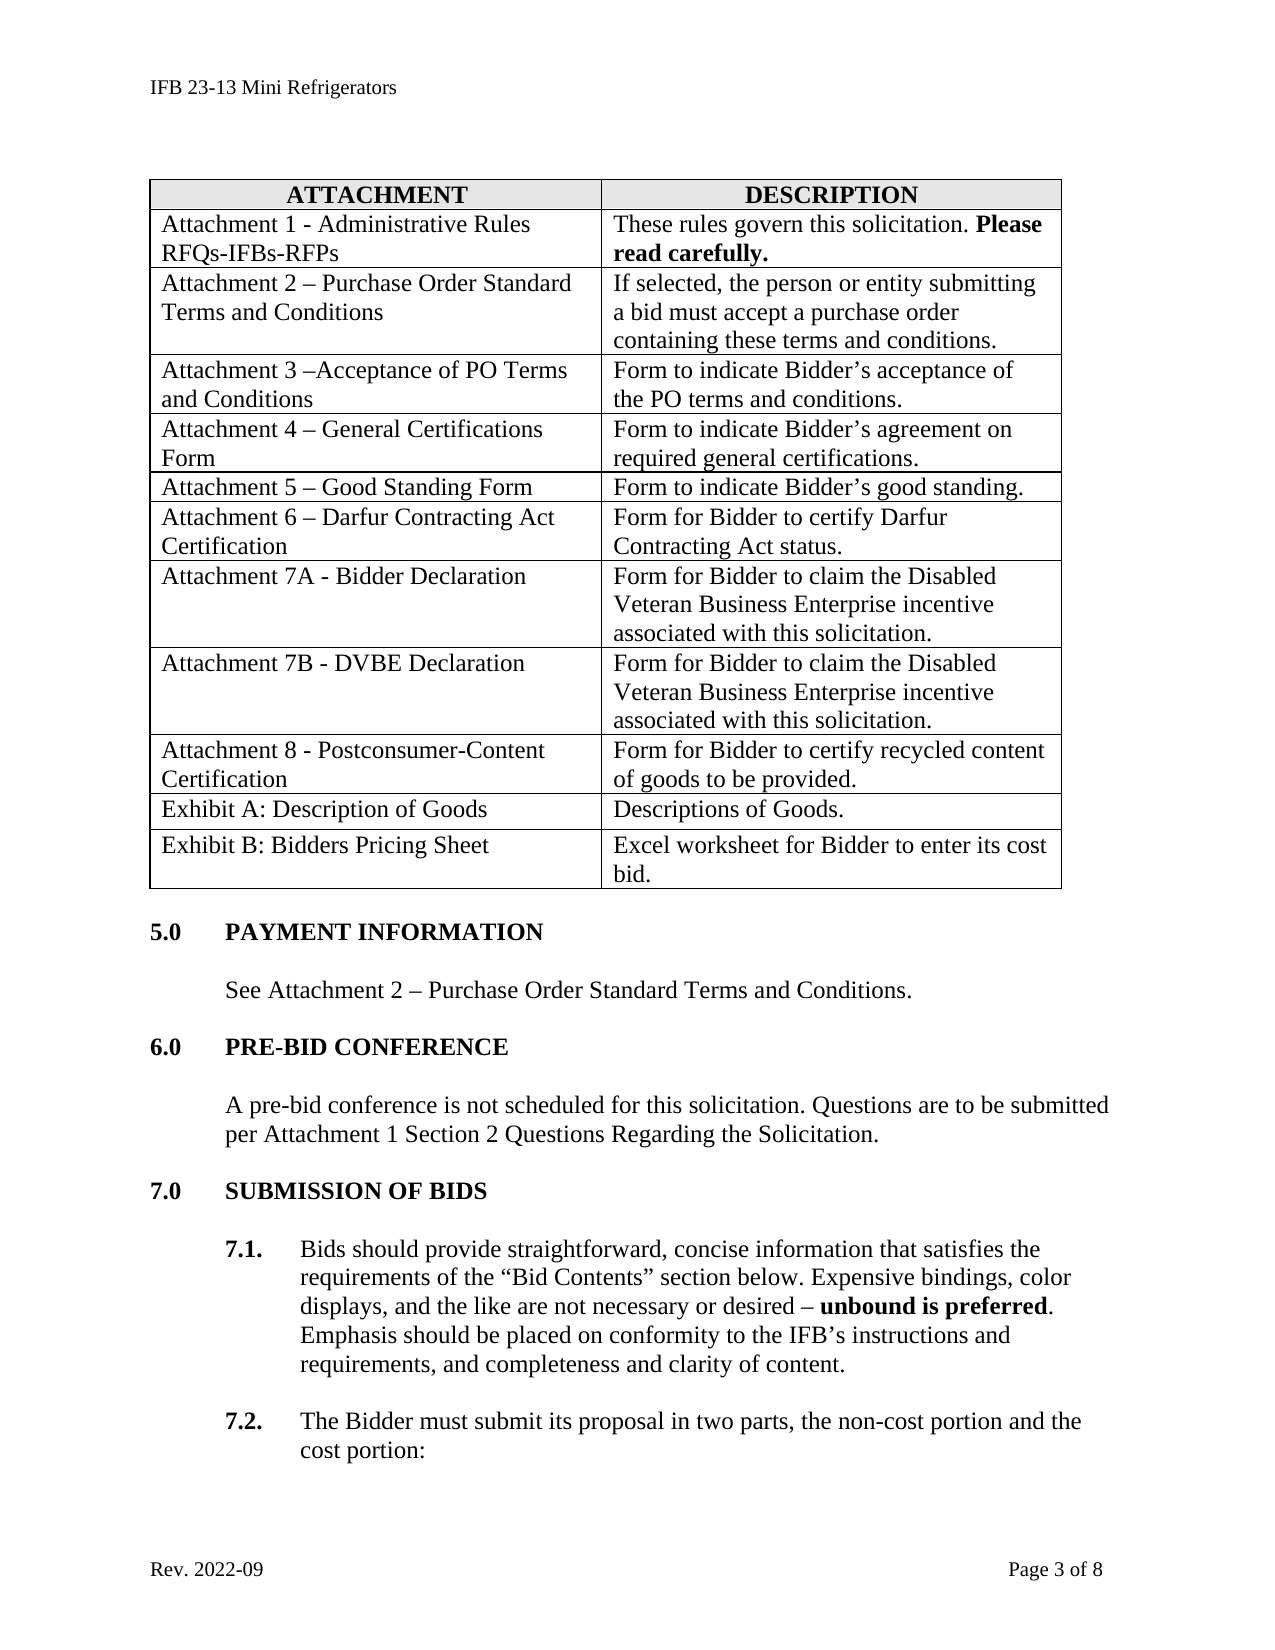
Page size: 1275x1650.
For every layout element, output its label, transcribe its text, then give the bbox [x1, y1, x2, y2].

table_cell Form to indicate Bidder’s acceptance of the PO terms and conditions. [602, 355, 1061, 413]
table_cell Form for Bidder to claim the Disabled Veteran Business Enterprise incentive associated with this solicitation. [602, 561, 1061, 647]
list PRE-BID CONFERENCE [150, 1032, 1125, 1061]
table_cell Attachment 5 – Good Standing Form [151, 473, 601, 501]
table_cell If selected, the person or entity submitting a bid must accept a purchase order containing these terms and conditions. [602, 268, 1061, 354]
table_cell Form to indicate Bidder’s agreement on required general certifications. [602, 414, 1061, 471]
list Bids should provide straightforward, concise information that satisfies the requirements of the “Bid Contents” section below. Expensive bindings, color displays, and the like are not necessary or desired – unbound is preferred. Emphasis should be placed on conformity to the IFB’s instructions and requirements, and completeness and clarity of content. [225, 1234, 1125, 1377]
table_cell Form to indicate Bidder’s good standing. [602, 473, 1061, 501]
table_cell Attachment 4 – General Certifications Form [151, 414, 601, 471]
list SUBMISSION OF BIDS [150, 1176, 1125, 1205]
list The Bidder must submit its proposal in two parts, the non-cost portion and the cost portion: [225, 1406, 1125, 1464]
table_header ATTACHMENT [151, 180, 601, 208]
table_cell Attachment 7B - DVBE Declaration [151, 648, 601, 734]
table_cell These rules govern this solicitation. Please read carefully. [602, 210, 1061, 267]
table_cell Attachment 8 - Postconsumer-Content Certification [151, 735, 601, 793]
table_cell Excel worksheet for Bidder to enter its cost bid. [602, 830, 1061, 888]
table_cell Attachment 1 - Administrative Rules RFQs-IFBs-RFPs [151, 210, 601, 267]
table_cell Form for Bidder to certify recycled content of goods to be provided. [602, 735, 1061, 793]
table_cell Form for Bidder to certify Darfur Contracting Act status. [602, 502, 1061, 560]
table_cell Attachment 7A - Bidder Declaration [151, 561, 601, 647]
table_cell Attachment 2 – Purchase Order Standard Terms and Conditions [151, 268, 601, 354]
table_cell Form for Bidder to claim the Disabled Veteran Business Enterprise incentive associated with this solicitation. [602, 648, 1061, 734]
table_cell Descriptions of Goods. [602, 794, 1061, 829]
text See Attachment 2 – Purchase Order Standard Terms and Conditions. [150, 975, 1125, 1004]
table_cell Attachment 3 –Acceptance of PO Terms and Conditions [151, 355, 601, 413]
table_cell Attachment 6 – Darfur Contracting Act Certification [151, 502, 601, 560]
table_header DESCRIPTION [602, 180, 1061, 208]
list PAYMENT INFORMATION [150, 917, 1125, 946]
table_cell Exhibit A: Description of Goods [151, 794, 601, 829]
table_cell Exhibit B: Bidders Pricing Sheet [151, 830, 601, 888]
text A pre-bid conference is not scheduled for this solicitation. Questions are to be submitted per Attachment 1 Section 2 Questions Regarding the Solicitation. [225, 1090, 1125, 1147]
